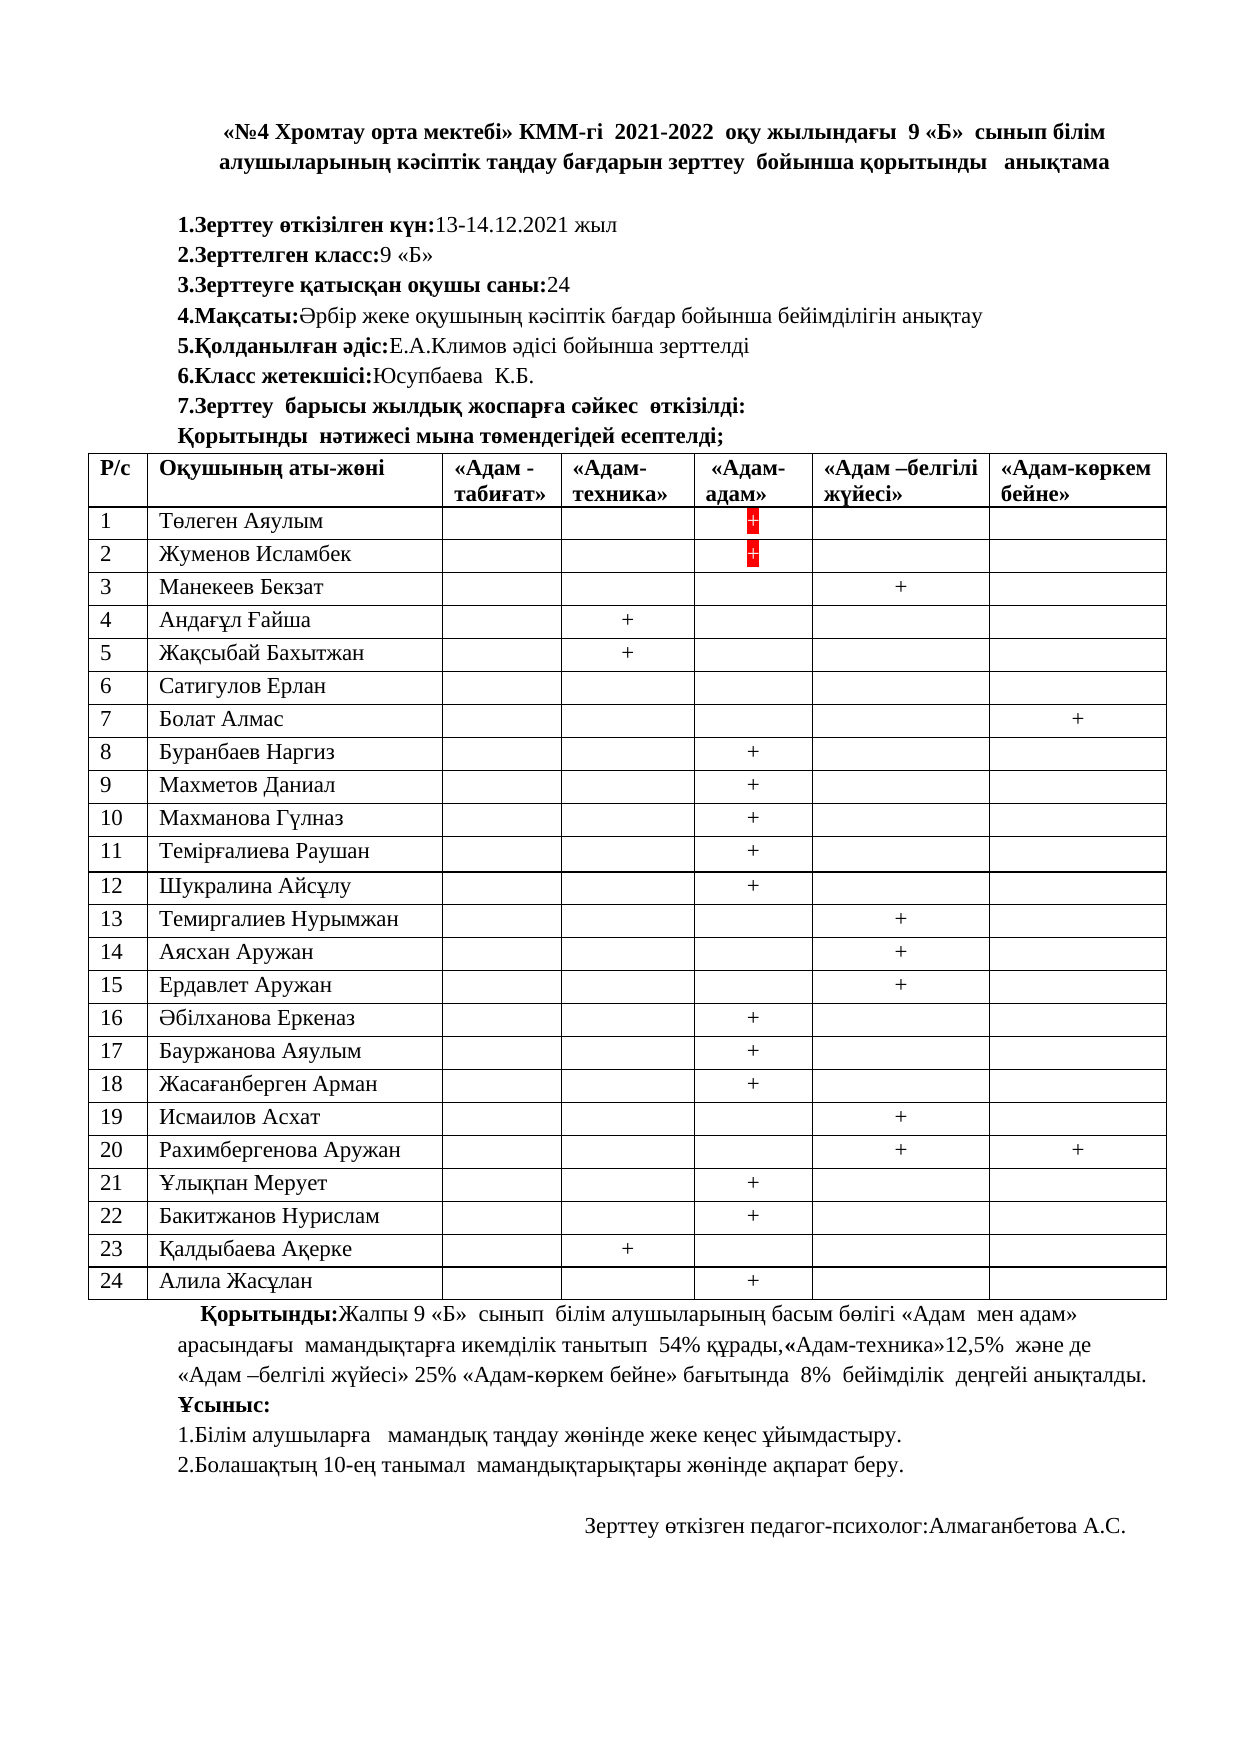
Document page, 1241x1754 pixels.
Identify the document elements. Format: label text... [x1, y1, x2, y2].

table_cell [695, 705, 812, 737]
table_cell [990, 1103, 1166, 1135]
table_cell + [695, 738, 812, 770]
table_cell [562, 905, 694, 937]
table_cell + [990, 705, 1166, 737]
table_cell [562, 705, 694, 737]
table_cell + [695, 1268, 812, 1299]
table_cell + [695, 1169, 812, 1201]
table_cell [990, 905, 1166, 937]
table_cell + [695, 540, 812, 572]
table_cell [443, 1103, 561, 1135]
table_cell [990, 738, 1166, 770]
table_cell [813, 1070, 989, 1102]
table_cell 14 [89, 938, 147, 970]
table_cell [813, 1268, 989, 1299]
table_cell [813, 639, 989, 671]
table_header Р/с [89, 454, 147, 506]
table_cell [443, 672, 561, 704]
table_cell 2 [89, 540, 147, 572]
table_cell [443, 1169, 561, 1201]
table_cell [562, 1037, 694, 1069]
table_header «Адам-көркем бейне» [990, 454, 1166, 506]
table_cell + [695, 1037, 812, 1069]
table_cell 23 [89, 1235, 147, 1266]
table_cell [990, 540, 1166, 572]
table_cell [562, 508, 694, 539]
table_cell [990, 804, 1166, 836]
table_cell 10 [89, 804, 147, 836]
table_cell + [813, 1103, 989, 1135]
table_cell [813, 1235, 989, 1266]
table_cell Аясхан Аружан [148, 938, 442, 970]
table_cell Сатигулов Ерлан [148, 672, 442, 704]
table_cell [990, 606, 1166, 638]
table_cell 6 [89, 672, 147, 704]
table_cell Темиргалиев Нурымжан [148, 905, 442, 937]
table_cell [990, 1004, 1166, 1036]
table_cell [562, 804, 694, 836]
table_cell Алила Жасұлан [148, 1268, 442, 1299]
table_cell [990, 639, 1166, 671]
table_cell + [695, 508, 812, 539]
table_cell Ұлықпан Мерует [148, 1169, 442, 1201]
table_cell [813, 1037, 989, 1069]
table_cell [990, 672, 1166, 704]
table_cell 22 [89, 1202, 147, 1233]
table_cell [813, 1202, 989, 1233]
table_cell [813, 672, 989, 704]
table_cell 5 [89, 639, 147, 671]
table_cell [695, 573, 812, 605]
table_header Оқушының аты-жөні [148, 454, 442, 506]
table_cell [562, 873, 694, 904]
table_cell Рахимбергенова Аружан [148, 1136, 442, 1168]
table_cell [443, 1136, 561, 1168]
table_cell 9 [89, 771, 147, 803]
table_cell [813, 771, 989, 803]
table_cell [562, 540, 694, 572]
table_cell 4 [89, 606, 147, 638]
table_cell [443, 639, 561, 671]
text Ұсыныс: 1.Білім алушыларға мамандық таңдау жөнінде жеке кеңес ұйымдастыру. [177, 1391, 1152, 1448]
table_cell [443, 1202, 561, 1233]
table_cell [562, 971, 694, 1003]
table_cell [990, 873, 1166, 904]
table_cell Бакитжанов Нурислам [148, 1202, 442, 1233]
table_cell [443, 1268, 561, 1299]
table_cell [990, 1202, 1166, 1233]
table_cell [695, 1235, 812, 1266]
table_cell Болат Алмас [148, 705, 442, 737]
table_cell [443, 1070, 561, 1102]
table_cell 19 [89, 1103, 147, 1135]
table_cell [813, 1169, 989, 1201]
table_header «Адам-техника» [562, 454, 694, 506]
table_cell 13 [89, 905, 147, 937]
table_cell + [695, 837, 812, 871]
table_cell [562, 1136, 694, 1168]
table_cell [443, 1037, 561, 1069]
table_cell [813, 705, 989, 737]
table_cell Ердавлет Аружан [148, 971, 442, 1003]
table_cell [990, 1037, 1166, 1069]
table_cell [562, 938, 694, 970]
table_cell + [695, 1070, 812, 1102]
table_cell + [990, 1136, 1166, 1168]
table_cell Андағұл Ғайша [148, 606, 442, 638]
table_cell Махметов Даниал [148, 771, 442, 803]
table_cell [813, 738, 989, 770]
table_header «Адам-адам» [695, 454, 812, 506]
table_cell [990, 1169, 1166, 1201]
table_cell [443, 1235, 561, 1266]
table_cell [695, 1136, 812, 1168]
table_cell + [562, 1235, 694, 1266]
table_cell [562, 1268, 694, 1299]
table_cell + [562, 606, 694, 638]
table_cell [443, 705, 561, 737]
table_cell [695, 672, 812, 704]
table_cell [443, 938, 561, 970]
table_cell [443, 971, 561, 1003]
table_cell [813, 508, 989, 539]
table_cell + [813, 1136, 989, 1168]
table_cell [562, 837, 694, 871]
table_cell [443, 905, 561, 937]
table_cell [990, 1268, 1166, 1299]
table_cell [990, 837, 1166, 871]
table_cell [443, 1004, 561, 1036]
table_cell 20 [89, 1136, 147, 1168]
table_cell Жасағанберген Арман [148, 1070, 442, 1102]
table_cell [443, 508, 561, 539]
table_cell + [813, 971, 989, 1003]
table_cell 7 [89, 705, 147, 737]
table_cell [813, 1004, 989, 1036]
table_cell + [813, 938, 989, 970]
table_cell + [695, 771, 812, 803]
table_cell [443, 738, 561, 770]
table_cell + [562, 639, 694, 671]
table_cell [695, 938, 812, 970]
table_cell [990, 938, 1166, 970]
table_cell [443, 573, 561, 605]
table_cell [990, 1235, 1166, 1266]
table_cell Жуменов Исламбек [148, 540, 442, 572]
table_cell [813, 804, 989, 836]
table_cell 1 [89, 508, 147, 539]
text Қорытынды:Жалпы 9 «Б» сынып білім алушыларының басым бөлігі «Адам мен адам» арасындағы мамандықтарға икемділік танытып 54% құрады,«Адам-техника»12,5% және де «Адам –белгілі жүйесі» 25% «Адам-көркем бейне» бағытында 8% бейімділік деңгейі анықталды. [177, 1300, 1152, 1387]
table_cell 15 [89, 971, 147, 1003]
table_cell [990, 573, 1166, 605]
table_cell Исмаилов Асхат [148, 1103, 442, 1135]
table_cell Махманова Гүлназ [148, 804, 442, 836]
table_cell [990, 971, 1166, 1003]
table_cell 17 [89, 1037, 147, 1069]
table_cell + [695, 1004, 812, 1036]
table_cell 12 [89, 873, 147, 904]
table_cell 3 [89, 573, 147, 605]
table_cell 11 [89, 837, 147, 871]
table_cell 24 [89, 1268, 147, 1299]
table_cell [990, 1070, 1166, 1102]
table_cell [562, 1169, 694, 1201]
table_cell + [695, 873, 812, 904]
text 1.Зерттеу өткізілген күн:13-14.12.2021 жыл 2.Зерттелген класс:9 «Б» 3.Зерттеуге қатысқан оқушы саны:24 4.Мақсаты:Әрбір жеке оқушының кәсіптік бағдар бойынша бейімділігін анықтау 5.Қолданылған әдіс:Е.А.Климов әдісі бойынша зерттелді 6.Класс жетекшісі:Юсупбаева К.Б. 7.Зерттеу барысы жылдық жоспарға сәйкес өткізілді: Қорытынды нәтижесі мына төмендегідей есептелді; [177, 211, 1152, 449]
table_cell Темірғалиева Раушан [148, 837, 442, 871]
table_cell [562, 1202, 694, 1233]
table_cell [443, 771, 561, 803]
table_cell [695, 606, 812, 638]
table_cell [443, 804, 561, 836]
table_cell [562, 738, 694, 770]
table_cell 16 [89, 1004, 147, 1036]
table_cell [695, 905, 812, 937]
table_cell + [695, 804, 812, 836]
text Зерттеу өткізген педагог-психолог:Алмаганбетова А.С. [177, 1512, 1152, 1538]
table_cell [443, 873, 561, 904]
table_cell [695, 971, 812, 1003]
table_cell Әбілханова Еркеназ [148, 1004, 442, 1036]
table_cell [695, 1103, 812, 1135]
table_cell [813, 873, 989, 904]
table_cell 8 [89, 738, 147, 770]
table_cell Қалдыбаева Ақерке [148, 1235, 442, 1266]
table_header «Адам -табиғат» [443, 454, 561, 506]
table_cell Бауржанова Аяулым [148, 1037, 442, 1069]
table_cell 18 [89, 1070, 147, 1102]
table_cell [695, 639, 812, 671]
table_cell [813, 837, 989, 871]
table_cell Шукралина Айсұлу [148, 873, 442, 904]
table_cell Жақсыбай Бахытжан [148, 639, 442, 671]
table_cell [562, 1103, 694, 1135]
table_cell [562, 1004, 694, 1036]
text 2.Болашақтың 10-ең танымал мамандықтарықтары жөнінде ақпарат беру. [177, 1451, 1152, 1478]
table_cell + [813, 905, 989, 937]
table_cell [443, 540, 561, 572]
table_header «Адам –белгілі жүйесі» [813, 454, 989, 506]
table_cell [562, 573, 694, 605]
table_cell Манекеев Бекзат [148, 573, 442, 605]
text «№4 Хромтау орта мектебі» КММ-гі 2021-2022 оқу жылындағы 9 «Б» сынып білім алушыларының кәсіптік таңдау бағдарын зерттеу бойынша қорытынды анықтама [177, 118, 1152, 207]
table_cell Төлеген Аяулым [148, 508, 442, 539]
table_cell 21 [89, 1169, 147, 1201]
table_cell [562, 1070, 694, 1102]
table_cell [990, 771, 1166, 803]
table_cell + [695, 1202, 812, 1233]
table_cell [443, 606, 561, 638]
table_cell + [813, 573, 989, 605]
table_cell [813, 540, 989, 572]
table_cell [990, 508, 1166, 539]
table_cell [562, 771, 694, 803]
table_cell [813, 606, 989, 638]
table_cell [443, 837, 561, 871]
table_cell [562, 672, 694, 704]
table_cell Буранбаев Наргиз [148, 738, 442, 770]
